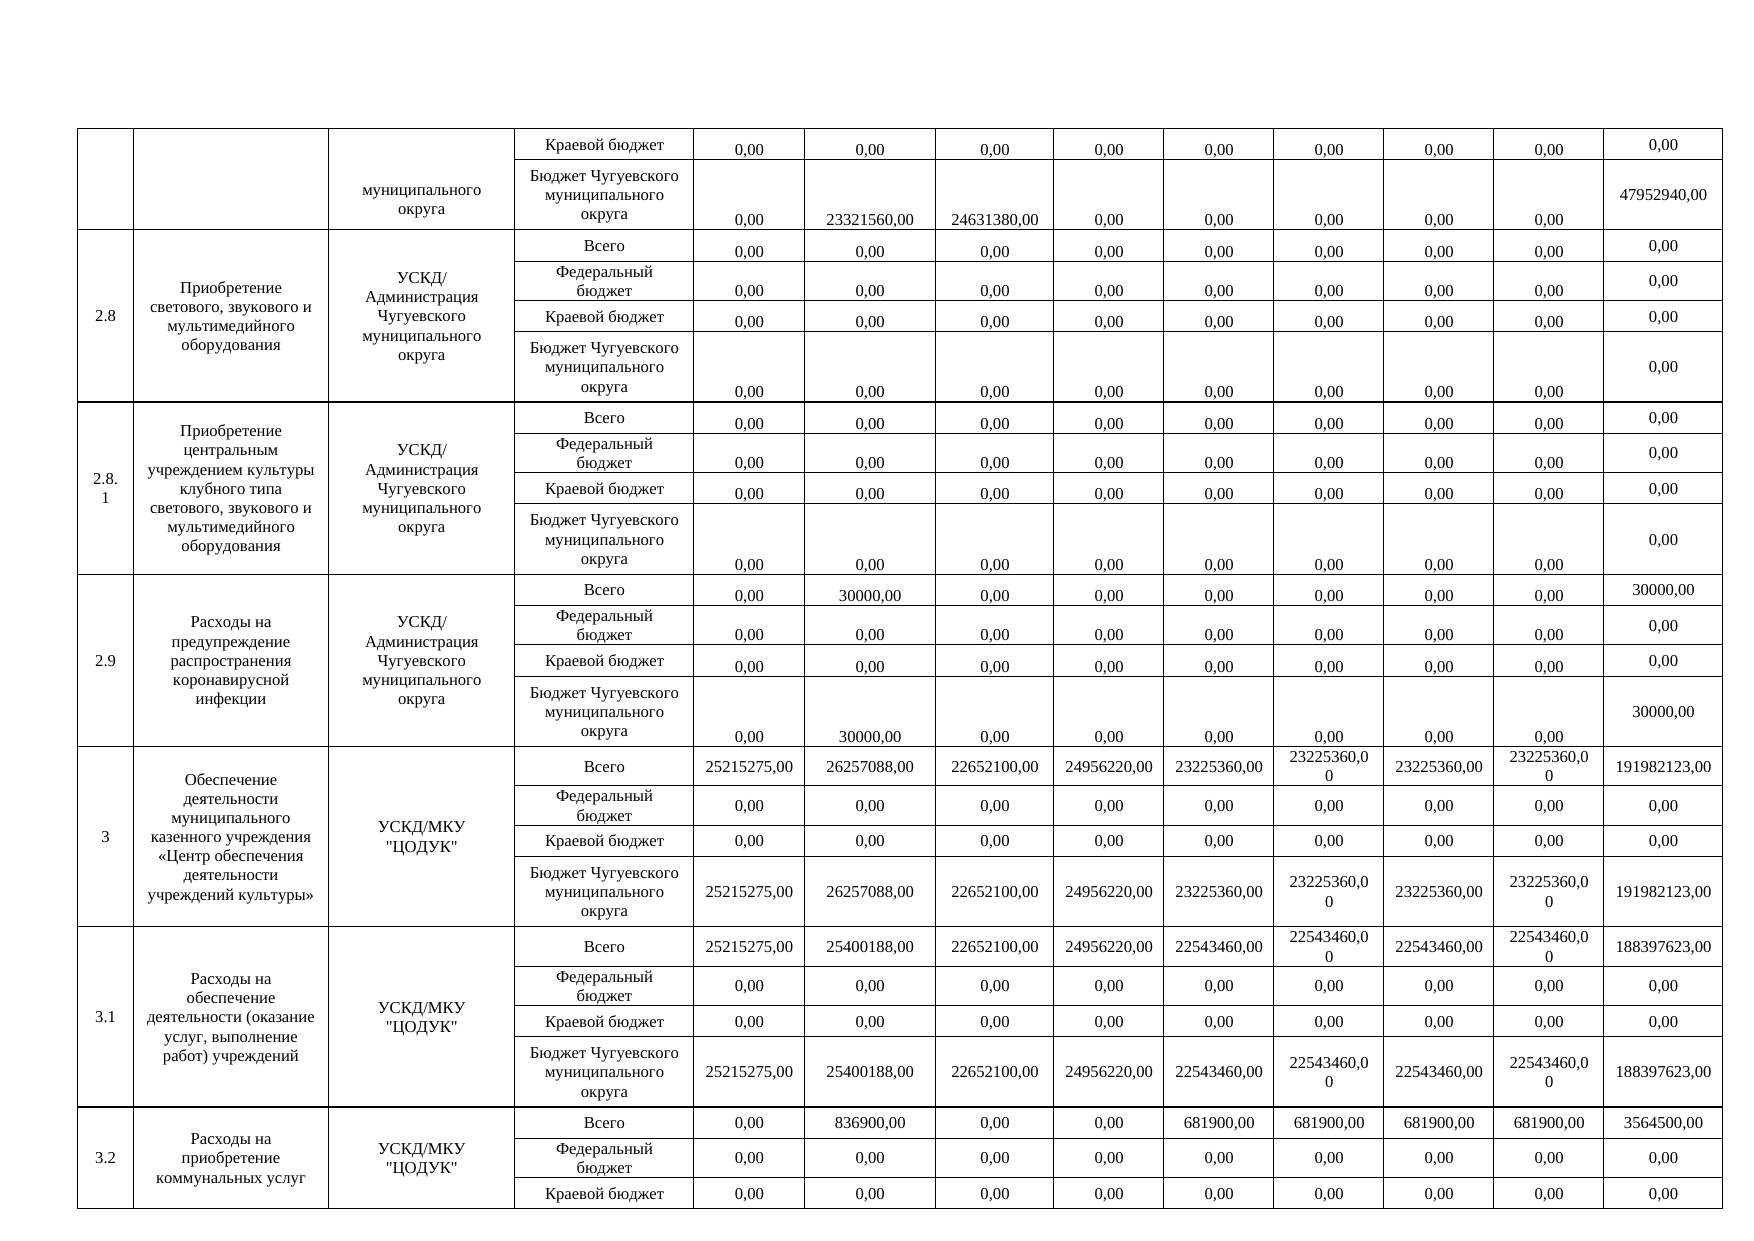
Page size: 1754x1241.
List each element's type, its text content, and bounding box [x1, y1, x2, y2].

table_cell 23225360,00 [1494, 857, 1603, 926]
table_cell Приобретение центральным учреждением культуры клубного типа светового, звукового и мультимедийного оборудования [134, 403, 328, 574]
table_cell 0,00 [1164, 403, 1273, 433]
table_cell 0,00 [805, 1006, 935, 1036]
table_cell 0,00 [694, 645, 804, 676]
table_cell 23225360,00 [1274, 857, 1383, 926]
table_cell 0,00 [936, 826, 1053, 856]
table_cell 0,00 [1054, 645, 1163, 676]
table_cell 22543460,00 [1274, 1037, 1383, 1106]
table_cell Краевой бюджет [515, 826, 693, 856]
table_cell 22652100,00 [936, 747, 1053, 785]
table_cell 22543460,00 [1384, 1037, 1493, 1106]
table_cell 0,00 [805, 826, 935, 856]
table_cell УСКД/МКУ "ЦОДУК" [329, 747, 514, 926]
table_cell 22543460,00 [1494, 927, 1603, 966]
table_cell Федеральный бюджет [515, 786, 693, 824]
table_cell Краевой бюджет [515, 1178, 693, 1208]
table_cell 22543460,00 [1274, 927, 1383, 966]
table_cell Всего [515, 230, 693, 261]
table_cell Расходы на предупреждение распространения коронавирусной инфекции [134, 575, 328, 746]
table_cell Расходы на приобретение коммунальных услуг [134, 1108, 328, 1208]
table_cell 0,00 [1164, 160, 1273, 229]
table_cell 681900,00 [1384, 1108, 1493, 1138]
table_cell 0,00 [1054, 1006, 1163, 1036]
table_cell Краевой бюджет [515, 301, 693, 331]
table_cell 0,00 [694, 262, 804, 300]
table_cell 0,00 [1274, 1006, 1383, 1036]
table_cell 0,00 [1274, 332, 1383, 401]
table_cell 0,00 [1164, 967, 1273, 1005]
table_cell 0,00 [1054, 473, 1163, 503]
table_cell 24956220,00 [1054, 857, 1163, 926]
table_cell 0,00 [1384, 1006, 1493, 1036]
table_cell 0,00 [1604, 606, 1722, 644]
table_cell 0,00 [1054, 1108, 1163, 1138]
table_cell 0,00 [1054, 332, 1163, 401]
table_cell 0,00 [1384, 473, 1493, 503]
table_cell Всего [515, 575, 693, 605]
table_cell 0,00 [1164, 332, 1273, 401]
table_cell 0,00 [694, 1006, 804, 1036]
table_cell 0,00 [694, 160, 804, 229]
table_cell 22652100,00 [936, 857, 1053, 926]
table_cell 2.8 [78, 230, 133, 401]
table_cell 0,00 [1054, 262, 1163, 300]
table_cell 0,00 [805, 434, 935, 472]
table_cell 0,00 [1054, 1178, 1163, 1208]
table_cell 0,00 [936, 575, 1053, 605]
table_cell 0,00 [1274, 473, 1383, 503]
table_cell 0,00 [694, 967, 804, 1005]
table_cell 0,00 [1604, 403, 1722, 433]
table_cell 0,00 [1054, 826, 1163, 856]
table_cell Федеральный бюджет [515, 606, 693, 644]
table_cell 22652100,00 [936, 927, 1053, 966]
table_cell 0,00 [936, 434, 1053, 472]
table_cell 30000,00 [1604, 575, 1722, 605]
table_cell 0,00 [1494, 262, 1603, 300]
table_cell Федеральный бюджет [515, 434, 693, 472]
table_cell 0,00 [1274, 504, 1383, 574]
table_cell 23321560,00 [805, 160, 935, 229]
table_cell 25215275,00 [694, 747, 804, 785]
table_cell 0,00 [1274, 677, 1383, 746]
table_cell 23225360,00 [1384, 747, 1493, 785]
table_cell 0,00 [1164, 645, 1273, 676]
table_cell 0,00 [936, 786, 1053, 824]
table_cell 0,00 [1164, 434, 1273, 472]
table_cell 0,00 [1494, 786, 1603, 824]
table_cell 0,00 [1604, 332, 1722, 401]
table_cell 0,00 [694, 332, 804, 401]
table_cell 0,00 [1274, 1178, 1383, 1208]
table_cell 0,00 [1054, 230, 1163, 261]
table_cell 0,00 [1494, 160, 1603, 229]
table_cell 0,00 [1054, 129, 1163, 159]
table_cell 0,00 [1494, 826, 1603, 856]
table_cell 0,00 [805, 645, 935, 676]
table_cell 0,00 [1384, 434, 1493, 472]
table_cell 0,00 [805, 1139, 935, 1177]
table_cell 0,00 [1054, 575, 1163, 605]
table_cell 47952940,00 [1604, 160, 1722, 229]
table_cell 681900,00 [1274, 1108, 1383, 1138]
table_cell 0,00 [1164, 1006, 1273, 1036]
table_cell 0,00 [936, 129, 1053, 159]
table_cell 0,00 [694, 677, 804, 746]
table_cell 0,00 [1164, 826, 1273, 856]
table_cell 0,00 [936, 504, 1053, 574]
table_cell 0,00 [1604, 434, 1722, 472]
table_cell 0,00 [694, 826, 804, 856]
table_cell 24631380,00 [936, 160, 1053, 229]
table_cell 0,00 [1494, 606, 1603, 644]
table_cell 0,00 [1384, 606, 1493, 644]
table_cell 0,00 [1494, 332, 1603, 401]
table_cell 0,00 [1384, 332, 1493, 401]
table_cell 25215275,00 [694, 927, 804, 966]
table_cell 0,00 [1494, 967, 1603, 1005]
table_cell 0,00 [1274, 606, 1383, 644]
table_cell 0,00 [936, 1178, 1053, 1208]
table_cell 0,00 [1384, 129, 1493, 159]
table_cell 3564500,00 [1604, 1108, 1722, 1138]
table_cell 0,00 [694, 504, 804, 574]
table_cell 0,00 [1384, 967, 1493, 1005]
table_cell 681900,00 [1494, 1108, 1603, 1138]
table_cell 0,00 [1494, 301, 1603, 331]
table_cell Федеральный бюджет [515, 967, 693, 1005]
table_cell 0,00 [805, 230, 935, 261]
table_cell 23225360,00 [1274, 747, 1383, 785]
table_cell 0,00 [1384, 403, 1493, 433]
table_cell 0,00 [694, 575, 804, 605]
table_cell 0,00 [1274, 434, 1383, 472]
table_cell Приобретение светового, звукового и мультимедийного оборудования [134, 230, 328, 401]
table_cell 0,00 [694, 1139, 804, 1177]
table_cell 0,00 [1054, 504, 1163, 574]
table_cell 681900,00 [1164, 1108, 1273, 1138]
table_cell 191982123,00 [1604, 857, 1722, 926]
table_cell УСКД/МКУ "ЦОДУК" [329, 927, 514, 1106]
table_cell 0,00 [1164, 504, 1273, 574]
table_cell 26257088,00 [805, 747, 935, 785]
table_cell 0,00 [805, 786, 935, 824]
table_cell 188397623,00 [1604, 927, 1722, 966]
table_cell 0,00 [1384, 1139, 1493, 1177]
table_cell 0,00 [694, 1178, 804, 1208]
table_cell 3.1 [78, 927, 133, 1106]
table_cell 0,00 [1164, 677, 1273, 746]
table_cell 0,00 [805, 473, 935, 503]
table_cell 0,00 [805, 967, 935, 1005]
table_cell Бюджет Чугуевского муниципального округа [515, 504, 693, 574]
table_cell 0,00 [1494, 434, 1603, 472]
table_cell 0,00 [694, 434, 804, 472]
table_cell Федеральный бюджет [515, 262, 693, 300]
table_cell 0,00 [1274, 575, 1383, 605]
table_cell 0,00 [1604, 262, 1722, 300]
table_cell 2.9 [78, 575, 133, 746]
table_cell 0,00 [1054, 1139, 1163, 1177]
table_cell 0,00 [1384, 677, 1493, 746]
table_cell 0,00 [1494, 1139, 1603, 1177]
table_cell 26257088,00 [805, 857, 935, 926]
table_cell 0,00 [694, 230, 804, 261]
table_cell 24956220,00 [1054, 1037, 1163, 1106]
table_cell 0,00 [1164, 606, 1273, 644]
table_cell 0,00 [694, 301, 804, 331]
table_cell Краевой бюджет [515, 473, 693, 503]
table_cell 0,00 [805, 403, 935, 433]
table_cell 22543460,00 [1164, 1037, 1273, 1106]
table_cell 22543460,00 [1164, 927, 1273, 966]
table_cell 0,00 [694, 473, 804, 503]
table_cell 0,00 [1384, 645, 1493, 676]
table_cell 30000,00 [1604, 677, 1722, 746]
table_cell 0,00 [1054, 967, 1163, 1005]
table_cell 0,00 [1384, 575, 1493, 605]
table_cell Бюджет Чугуевского муниципального округа [515, 677, 693, 746]
table_cell Всего [515, 927, 693, 966]
table_cell 0,00 [1274, 262, 1383, 300]
table_cell 24956220,00 [1054, 927, 1163, 966]
table_cell 0,00 [1384, 160, 1493, 229]
table_cell 0,00 [805, 332, 935, 401]
table_cell 0,00 [1274, 1139, 1383, 1177]
table_cell 0,00 [936, 1006, 1053, 1036]
table_cell 0,00 [1384, 230, 1493, 261]
table_cell 836900,00 [805, 1108, 935, 1138]
table_cell 0,00 [1384, 301, 1493, 331]
table_cell 0,00 [1384, 262, 1493, 300]
table_cell Бюджет Чугуевского муниципального округа [515, 857, 693, 926]
table_cell 0,00 [936, 1139, 1053, 1177]
table_cell 0,00 [936, 473, 1053, 503]
table_cell 0,00 [1604, 645, 1722, 676]
table_cell 0,00 [936, 967, 1053, 1005]
table_cell 25215275,00 [694, 857, 804, 926]
table_cell 0,00 [1054, 786, 1163, 824]
table_cell 0,00 [936, 301, 1053, 331]
table_cell 0,00 [1604, 301, 1722, 331]
table_cell 0,00 [805, 606, 935, 644]
table_cell 0,00 [936, 1108, 1053, 1138]
table_cell 0,00 [1164, 473, 1273, 503]
table_cell 23225360,00 [1494, 747, 1603, 785]
table_cell 0,00 [1274, 160, 1383, 229]
table_cell Всего [515, 1108, 693, 1138]
table_cell 0,00 [1604, 786, 1722, 824]
table_cell 0,00 [936, 403, 1053, 433]
table_cell 0,00 [1274, 230, 1383, 261]
table_cell 0,00 [694, 403, 804, 433]
table_cell 0,00 [1054, 434, 1163, 472]
table_cell Расходы на обеспечение деятельности (оказание услуг, выполнение работ) учреждений [134, 927, 328, 1106]
table_cell Федеральный бюджет [515, 1139, 693, 1177]
table_cell 3.2 [78, 1108, 133, 1208]
table_cell Краевой бюджет [515, 645, 693, 676]
table_cell 0,00 [1054, 606, 1163, 644]
table_cell 0,00 [694, 129, 804, 159]
table_cell 23225360,00 [1164, 747, 1273, 785]
table_cell 0,00 [1604, 826, 1722, 856]
table_cell 0,00 [1604, 504, 1722, 574]
table_cell 0,00 [1274, 786, 1383, 824]
table_cell 23225360,00 [1384, 857, 1493, 926]
table_cell УСКД/МКУ "ЦОДУК" [329, 1108, 514, 1208]
table_cell 0,00 [1494, 645, 1603, 676]
table_cell 0,00 [1384, 1178, 1493, 1208]
table_cell 0,00 [694, 606, 804, 644]
table_cell 0,00 [1274, 129, 1383, 159]
table_cell УСКД/Администрация Чугуевского муниципального округа [329, 403, 514, 574]
table_cell 0,00 [1494, 473, 1603, 503]
table_cell 191982123,00 [1604, 747, 1722, 785]
table_cell 0,00 [1494, 1178, 1603, 1208]
table_cell 0,00 [1164, 786, 1273, 824]
table_cell 188397623,00 [1604, 1037, 1722, 1106]
table_cell Всего [515, 403, 693, 433]
table_cell 0,00 [1604, 230, 1722, 261]
table_cell 0,00 [1494, 129, 1603, 159]
table_cell 0,00 [805, 262, 935, 300]
table_cell 25400188,00 [805, 927, 935, 966]
table_cell 0,00 [805, 504, 935, 574]
table_cell 0,00 [1384, 786, 1493, 824]
table_cell 0,00 [1054, 403, 1163, 433]
table_cell 22543460,00 [1494, 1037, 1603, 1106]
table_cell 30000,00 [805, 677, 935, 746]
table_cell Краевой бюджет [515, 129, 693, 159]
table_cell Краевой бюджет [515, 1006, 693, 1036]
table_cell 25400188,00 [805, 1037, 935, 1106]
table_cell 24956220,00 [1054, 747, 1163, 785]
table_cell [329, 230, 514, 401]
table_cell 0,00 [1494, 575, 1603, 605]
table_cell 0,00 [694, 1108, 804, 1138]
table_cell 0,00 [1494, 1006, 1603, 1036]
table_cell 0,00 [1604, 473, 1722, 503]
table_cell 0,00 [1274, 645, 1383, 676]
table_cell 25215275,00 [694, 1037, 804, 1106]
table_cell 0,00 [1054, 301, 1163, 331]
table_cell 0,00 [1164, 575, 1273, 605]
table_cell Бюджет Чугуевского муниципального округа [515, 332, 693, 401]
table_cell 0,00 [936, 606, 1053, 644]
table_cell 0,00 [1494, 403, 1603, 433]
table_cell 22652100,00 [936, 1037, 1053, 1106]
table_cell 23225360,00 [1164, 857, 1273, 926]
table_cell Бюджет Чугуевского муниципального округа [515, 1037, 693, 1106]
table_cell 2.8.1 [78, 403, 133, 574]
table_cell 0,00 [1054, 160, 1163, 229]
table_cell 0,00 [936, 645, 1053, 676]
table_cell 0,00 [1604, 129, 1722, 159]
table_cell 0,00 [936, 262, 1053, 300]
table_cell 0,00 [936, 230, 1053, 261]
table_cell 0,00 [1164, 129, 1273, 159]
table_cell 0,00 [1274, 301, 1383, 331]
table_cell 0,00 [1274, 403, 1383, 433]
table_cell 0,00 [1164, 262, 1273, 300]
table_cell Всего [515, 747, 693, 785]
table_cell 0,00 [1494, 230, 1603, 261]
table_cell 0,00 [1164, 230, 1273, 261]
table_cell 0,00 [1274, 826, 1383, 856]
table_cell 0,00 [805, 301, 935, 331]
table_cell 0,00 [1164, 1178, 1273, 1208]
table_cell 0,00 [1274, 967, 1383, 1005]
table_cell 0,00 [805, 1178, 935, 1208]
table_cell 0,00 [1164, 1139, 1273, 1177]
table_cell 0,00 [1494, 677, 1603, 746]
table_cell 0,00 [936, 332, 1053, 401]
table_cell 0,00 [1604, 1178, 1722, 1208]
table_cell 0,00 [1384, 826, 1493, 856]
table_cell 22543460,00 [1384, 927, 1493, 966]
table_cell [515, 160, 693, 229]
table_cell 0,00 [1164, 301, 1273, 331]
table_cell Обеспечение деятельности муниципального казенного учреждения «Центр обеспечения деятельности учреждений культуры» [134, 747, 328, 926]
table_cell 0,00 [936, 677, 1053, 746]
table_cell 0,00 [1494, 504, 1603, 574]
table_cell 0,00 [694, 786, 804, 824]
table_cell 0,00 [1604, 1139, 1722, 1177]
table_cell 0,00 [805, 129, 935, 159]
table_cell 30000,00 [805, 575, 935, 605]
table_cell 0,00 [1384, 504, 1493, 574]
table_cell УСКД/Администрация Чугуевского муниципального округа [329, 575, 514, 746]
table_cell 0,00 [1604, 967, 1722, 1005]
table_cell 0,00 [1604, 1006, 1722, 1036]
table_cell 0,00 [1054, 677, 1163, 746]
table_cell 3 [78, 747, 133, 926]
